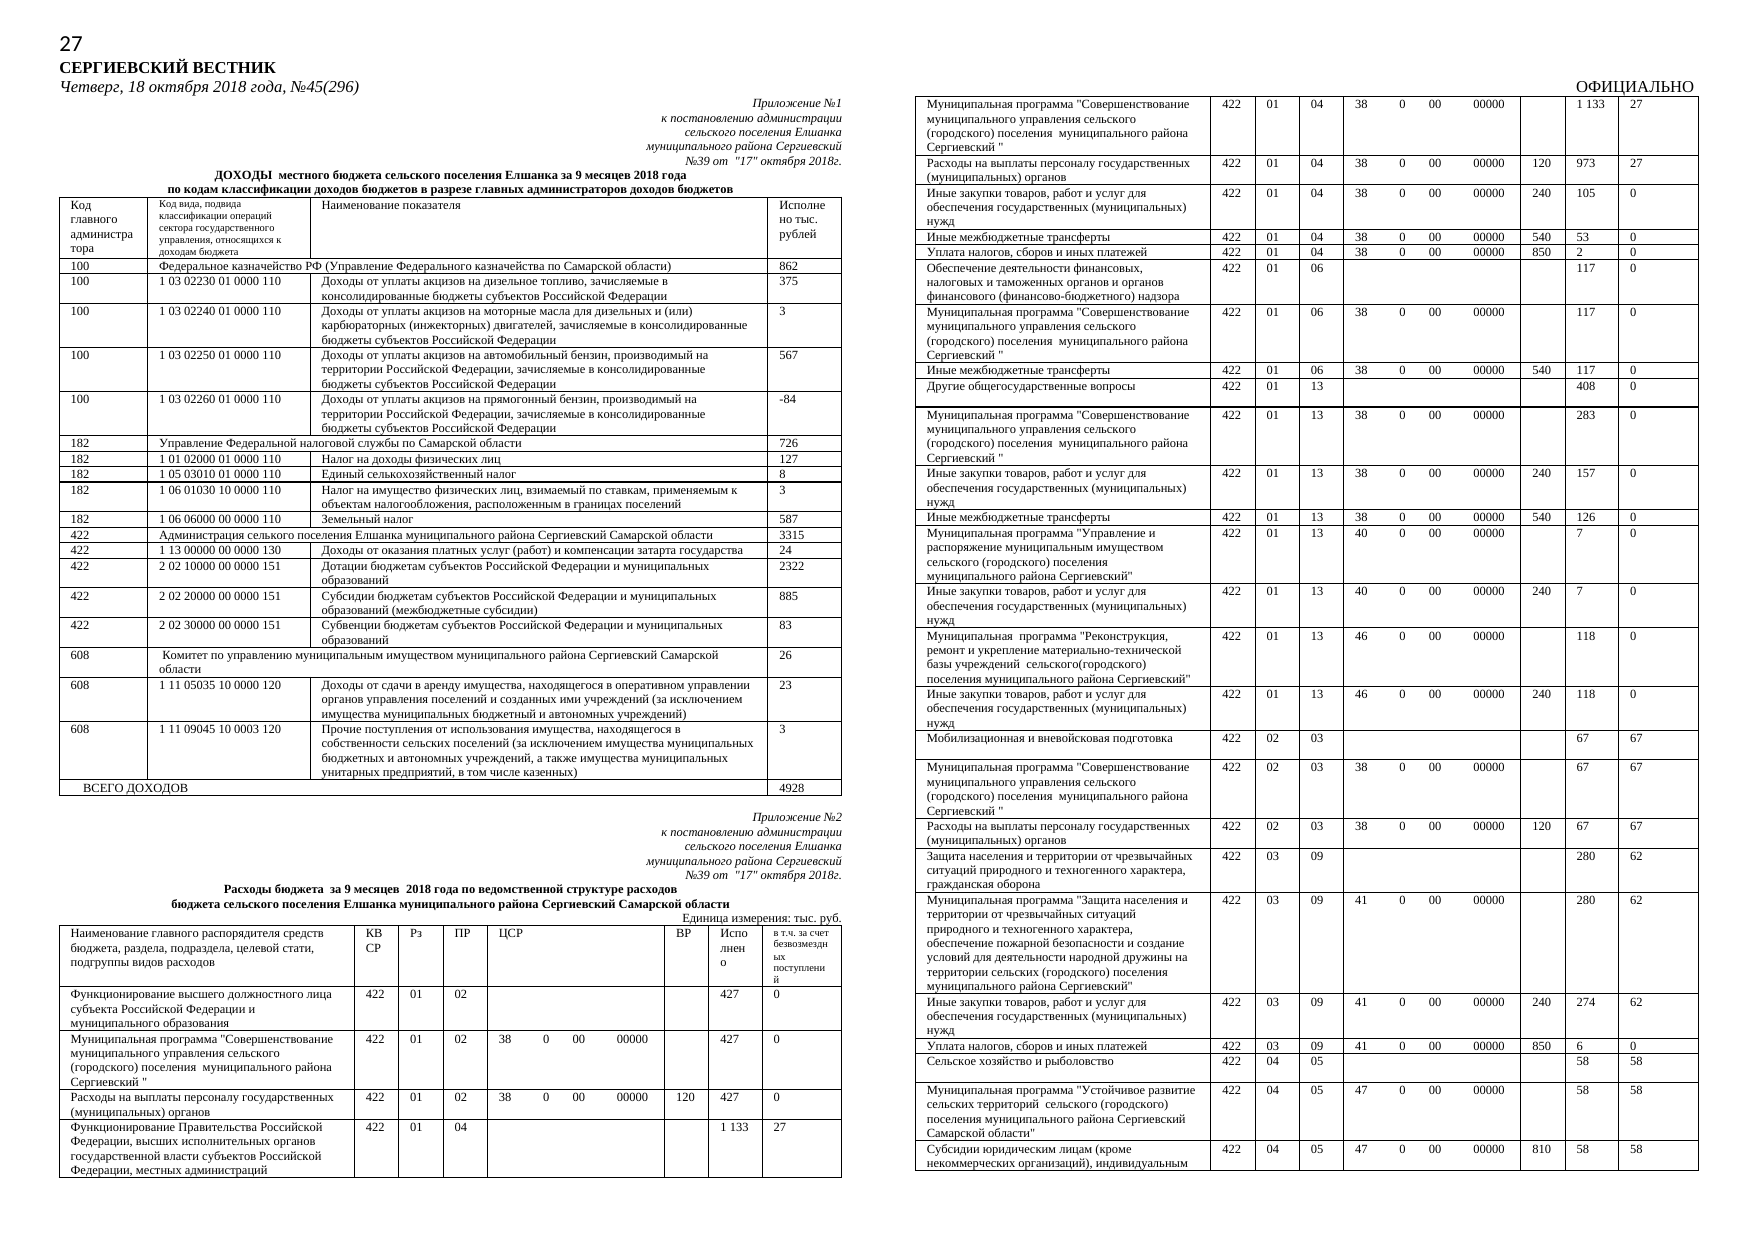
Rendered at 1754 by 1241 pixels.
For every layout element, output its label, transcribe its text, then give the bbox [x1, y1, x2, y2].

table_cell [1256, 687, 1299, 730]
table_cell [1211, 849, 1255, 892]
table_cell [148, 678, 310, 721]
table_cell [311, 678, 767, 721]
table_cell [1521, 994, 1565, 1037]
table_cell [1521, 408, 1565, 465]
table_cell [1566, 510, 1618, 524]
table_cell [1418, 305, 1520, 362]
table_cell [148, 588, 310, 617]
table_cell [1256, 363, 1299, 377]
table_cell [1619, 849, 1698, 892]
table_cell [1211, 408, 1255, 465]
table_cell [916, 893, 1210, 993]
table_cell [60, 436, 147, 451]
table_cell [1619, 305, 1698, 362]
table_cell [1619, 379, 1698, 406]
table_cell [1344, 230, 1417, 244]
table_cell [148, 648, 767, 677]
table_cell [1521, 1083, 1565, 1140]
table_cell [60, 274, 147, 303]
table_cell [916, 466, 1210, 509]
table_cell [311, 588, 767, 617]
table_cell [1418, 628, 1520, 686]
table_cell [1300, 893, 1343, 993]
text сельского поселения Елшанка [59, 125, 842, 139]
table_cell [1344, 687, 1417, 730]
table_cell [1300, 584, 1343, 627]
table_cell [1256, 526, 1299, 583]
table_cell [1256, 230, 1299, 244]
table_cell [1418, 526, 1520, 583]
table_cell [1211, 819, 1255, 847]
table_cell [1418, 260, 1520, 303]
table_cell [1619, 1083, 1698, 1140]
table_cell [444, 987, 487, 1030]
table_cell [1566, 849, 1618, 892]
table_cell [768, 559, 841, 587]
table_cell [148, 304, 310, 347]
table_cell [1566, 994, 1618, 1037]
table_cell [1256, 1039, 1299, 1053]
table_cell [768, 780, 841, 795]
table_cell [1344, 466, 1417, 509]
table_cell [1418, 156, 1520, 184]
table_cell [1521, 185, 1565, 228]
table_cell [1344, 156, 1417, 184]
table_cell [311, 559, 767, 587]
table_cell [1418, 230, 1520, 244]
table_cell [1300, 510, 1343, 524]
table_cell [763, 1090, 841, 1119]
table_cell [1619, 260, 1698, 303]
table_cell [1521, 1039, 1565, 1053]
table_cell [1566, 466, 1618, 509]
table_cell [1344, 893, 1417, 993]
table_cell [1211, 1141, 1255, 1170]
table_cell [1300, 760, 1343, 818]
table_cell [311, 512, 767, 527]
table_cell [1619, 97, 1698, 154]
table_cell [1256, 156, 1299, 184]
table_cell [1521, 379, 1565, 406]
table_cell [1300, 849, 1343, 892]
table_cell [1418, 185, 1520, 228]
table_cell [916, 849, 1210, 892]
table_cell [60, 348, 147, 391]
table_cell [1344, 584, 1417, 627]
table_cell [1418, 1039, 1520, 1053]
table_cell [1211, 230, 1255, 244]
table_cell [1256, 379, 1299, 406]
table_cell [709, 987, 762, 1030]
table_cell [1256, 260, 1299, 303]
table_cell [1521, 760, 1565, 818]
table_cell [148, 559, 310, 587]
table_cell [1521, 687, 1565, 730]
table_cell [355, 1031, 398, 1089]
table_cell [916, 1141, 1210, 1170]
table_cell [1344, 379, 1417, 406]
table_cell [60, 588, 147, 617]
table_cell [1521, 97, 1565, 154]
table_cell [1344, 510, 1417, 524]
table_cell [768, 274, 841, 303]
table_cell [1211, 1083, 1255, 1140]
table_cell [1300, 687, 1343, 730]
text Приложение №1 [59, 96, 842, 110]
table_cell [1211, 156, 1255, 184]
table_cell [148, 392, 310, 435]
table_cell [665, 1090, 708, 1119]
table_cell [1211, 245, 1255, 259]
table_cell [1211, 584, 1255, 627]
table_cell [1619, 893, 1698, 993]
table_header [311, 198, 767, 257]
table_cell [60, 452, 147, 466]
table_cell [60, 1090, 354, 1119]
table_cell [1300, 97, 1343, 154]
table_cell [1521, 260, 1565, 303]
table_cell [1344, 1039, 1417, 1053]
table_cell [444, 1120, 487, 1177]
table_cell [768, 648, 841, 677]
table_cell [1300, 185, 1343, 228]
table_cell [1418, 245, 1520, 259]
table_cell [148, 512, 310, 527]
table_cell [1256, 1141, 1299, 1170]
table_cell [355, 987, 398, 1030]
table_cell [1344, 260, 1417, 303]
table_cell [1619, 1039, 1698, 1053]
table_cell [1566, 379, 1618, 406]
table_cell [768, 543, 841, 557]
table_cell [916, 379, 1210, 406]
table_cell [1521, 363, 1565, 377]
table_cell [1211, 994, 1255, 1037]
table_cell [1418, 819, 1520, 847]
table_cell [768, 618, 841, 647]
text бюджета сельского поселения Елшанка муниципального района Сергиевский Самарской области [59, 896, 842, 911]
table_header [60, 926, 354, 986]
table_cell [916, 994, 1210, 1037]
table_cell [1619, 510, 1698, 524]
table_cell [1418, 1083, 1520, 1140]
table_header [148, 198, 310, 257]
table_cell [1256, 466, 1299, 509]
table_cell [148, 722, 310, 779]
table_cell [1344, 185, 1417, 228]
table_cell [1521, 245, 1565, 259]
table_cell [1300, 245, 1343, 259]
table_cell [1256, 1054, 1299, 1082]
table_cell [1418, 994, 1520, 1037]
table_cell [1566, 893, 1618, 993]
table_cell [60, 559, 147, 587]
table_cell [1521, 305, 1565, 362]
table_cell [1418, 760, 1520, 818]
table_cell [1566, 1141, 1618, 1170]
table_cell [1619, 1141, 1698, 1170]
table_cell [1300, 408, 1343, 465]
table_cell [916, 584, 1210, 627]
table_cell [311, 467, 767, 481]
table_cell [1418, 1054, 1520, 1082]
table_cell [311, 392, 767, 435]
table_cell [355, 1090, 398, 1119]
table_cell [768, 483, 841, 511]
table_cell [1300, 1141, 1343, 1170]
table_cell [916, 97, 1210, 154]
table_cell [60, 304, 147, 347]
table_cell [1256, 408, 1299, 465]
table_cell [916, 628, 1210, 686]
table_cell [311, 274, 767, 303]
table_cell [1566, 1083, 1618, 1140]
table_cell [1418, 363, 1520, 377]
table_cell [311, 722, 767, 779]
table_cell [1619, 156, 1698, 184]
text Приложение №2 [59, 810, 842, 824]
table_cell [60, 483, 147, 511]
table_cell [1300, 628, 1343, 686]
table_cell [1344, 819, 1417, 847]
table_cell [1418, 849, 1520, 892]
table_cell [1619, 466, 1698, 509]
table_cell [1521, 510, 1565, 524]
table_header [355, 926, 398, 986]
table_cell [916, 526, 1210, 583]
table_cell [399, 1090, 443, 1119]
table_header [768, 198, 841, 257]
text Единица измерения: тыс. руб. [59, 911, 842, 925]
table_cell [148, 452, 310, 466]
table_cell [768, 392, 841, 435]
text муниципального района Сергиевский [59, 853, 842, 868]
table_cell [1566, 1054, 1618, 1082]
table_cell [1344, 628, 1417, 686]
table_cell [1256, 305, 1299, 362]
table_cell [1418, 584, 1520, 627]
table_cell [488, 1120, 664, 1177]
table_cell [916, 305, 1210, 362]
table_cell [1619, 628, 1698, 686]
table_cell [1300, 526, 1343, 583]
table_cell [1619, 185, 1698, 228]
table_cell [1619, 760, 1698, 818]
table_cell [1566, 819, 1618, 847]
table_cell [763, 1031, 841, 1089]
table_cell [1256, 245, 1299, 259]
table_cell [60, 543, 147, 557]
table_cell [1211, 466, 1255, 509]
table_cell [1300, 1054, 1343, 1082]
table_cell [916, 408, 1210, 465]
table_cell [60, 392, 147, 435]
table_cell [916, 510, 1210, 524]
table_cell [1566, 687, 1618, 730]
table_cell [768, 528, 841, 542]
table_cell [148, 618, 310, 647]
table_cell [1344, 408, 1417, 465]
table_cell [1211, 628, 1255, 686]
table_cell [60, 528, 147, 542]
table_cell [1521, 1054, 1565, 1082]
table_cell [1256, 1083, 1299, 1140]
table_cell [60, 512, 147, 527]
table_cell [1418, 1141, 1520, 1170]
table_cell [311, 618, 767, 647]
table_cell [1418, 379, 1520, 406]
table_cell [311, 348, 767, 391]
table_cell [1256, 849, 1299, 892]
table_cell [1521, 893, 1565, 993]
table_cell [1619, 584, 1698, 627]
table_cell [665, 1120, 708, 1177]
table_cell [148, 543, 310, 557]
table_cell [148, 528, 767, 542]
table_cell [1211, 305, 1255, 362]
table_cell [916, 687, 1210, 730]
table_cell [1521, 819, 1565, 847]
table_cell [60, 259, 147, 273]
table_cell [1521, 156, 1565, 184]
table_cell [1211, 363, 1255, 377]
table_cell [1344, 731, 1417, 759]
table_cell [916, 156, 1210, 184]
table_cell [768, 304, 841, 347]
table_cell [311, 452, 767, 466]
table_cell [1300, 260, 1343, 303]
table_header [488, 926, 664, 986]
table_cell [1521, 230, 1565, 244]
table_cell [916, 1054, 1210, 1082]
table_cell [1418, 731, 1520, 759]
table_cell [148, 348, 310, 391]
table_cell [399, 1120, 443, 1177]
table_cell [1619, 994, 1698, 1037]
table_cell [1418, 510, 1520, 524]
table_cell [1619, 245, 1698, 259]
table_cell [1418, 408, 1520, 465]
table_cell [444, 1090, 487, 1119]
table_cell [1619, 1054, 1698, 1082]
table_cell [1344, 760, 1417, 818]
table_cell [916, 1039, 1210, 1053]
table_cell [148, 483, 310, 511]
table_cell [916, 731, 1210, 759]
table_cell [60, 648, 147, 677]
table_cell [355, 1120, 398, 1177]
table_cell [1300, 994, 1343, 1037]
text Расходы бюджета за 9 месяцев 2018 года по ведомственной структуре расходов [59, 882, 842, 896]
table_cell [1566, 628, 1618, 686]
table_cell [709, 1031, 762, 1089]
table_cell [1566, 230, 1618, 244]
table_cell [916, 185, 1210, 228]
text №39 от "17" октября 2018г. [59, 153, 842, 168]
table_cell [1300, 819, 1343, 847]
text к постановлению администрации [59, 110, 842, 125]
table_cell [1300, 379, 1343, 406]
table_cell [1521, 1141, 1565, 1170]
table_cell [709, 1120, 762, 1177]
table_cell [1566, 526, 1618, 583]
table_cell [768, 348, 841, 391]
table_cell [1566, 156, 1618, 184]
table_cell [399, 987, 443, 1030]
text ДОХОДЫ местного бюджета сельского поселения Елшанка за 9 месяцев 2018 года [59, 168, 842, 182]
text муниципального района Сергиевский [59, 139, 842, 153]
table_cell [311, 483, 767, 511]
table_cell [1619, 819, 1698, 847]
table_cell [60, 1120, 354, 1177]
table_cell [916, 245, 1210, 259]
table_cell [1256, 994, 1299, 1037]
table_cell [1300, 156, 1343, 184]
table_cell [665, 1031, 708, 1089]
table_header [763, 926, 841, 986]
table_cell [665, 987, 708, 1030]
text к постановлению администрации [59, 824, 842, 839]
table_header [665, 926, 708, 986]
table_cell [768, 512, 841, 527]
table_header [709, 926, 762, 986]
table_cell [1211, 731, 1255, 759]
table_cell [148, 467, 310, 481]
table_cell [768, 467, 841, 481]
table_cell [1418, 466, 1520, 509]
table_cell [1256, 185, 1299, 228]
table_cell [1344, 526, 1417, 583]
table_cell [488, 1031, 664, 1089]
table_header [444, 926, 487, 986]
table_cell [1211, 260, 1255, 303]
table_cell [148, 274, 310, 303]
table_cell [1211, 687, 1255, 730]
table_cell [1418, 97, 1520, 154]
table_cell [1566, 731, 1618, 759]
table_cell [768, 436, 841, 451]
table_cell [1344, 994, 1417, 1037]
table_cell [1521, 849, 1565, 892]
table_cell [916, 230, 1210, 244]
text по кодам классификации доходов бюджетов в разрезе главных администраторов доходов бюджетов [59, 182, 842, 197]
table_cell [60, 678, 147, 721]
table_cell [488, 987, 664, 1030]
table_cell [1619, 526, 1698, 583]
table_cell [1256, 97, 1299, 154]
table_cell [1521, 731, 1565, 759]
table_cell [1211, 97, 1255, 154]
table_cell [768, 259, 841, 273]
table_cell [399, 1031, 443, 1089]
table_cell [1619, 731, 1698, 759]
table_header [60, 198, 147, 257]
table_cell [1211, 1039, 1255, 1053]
text сельского поселения Елшанка [59, 839, 842, 853]
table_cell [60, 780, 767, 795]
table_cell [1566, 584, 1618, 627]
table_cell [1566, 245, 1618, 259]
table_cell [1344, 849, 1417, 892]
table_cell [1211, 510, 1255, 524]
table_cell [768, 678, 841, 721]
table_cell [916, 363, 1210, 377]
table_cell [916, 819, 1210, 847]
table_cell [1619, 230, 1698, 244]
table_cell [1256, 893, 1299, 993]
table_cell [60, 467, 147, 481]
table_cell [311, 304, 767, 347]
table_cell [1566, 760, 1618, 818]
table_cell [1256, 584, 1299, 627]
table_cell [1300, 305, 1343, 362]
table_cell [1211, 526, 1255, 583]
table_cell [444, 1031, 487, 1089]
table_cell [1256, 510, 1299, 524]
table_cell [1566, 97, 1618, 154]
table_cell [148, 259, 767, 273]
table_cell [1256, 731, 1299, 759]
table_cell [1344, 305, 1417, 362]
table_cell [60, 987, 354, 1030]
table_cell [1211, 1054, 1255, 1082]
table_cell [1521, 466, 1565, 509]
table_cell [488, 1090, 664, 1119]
text №39 от "17" октября 2018г. [59, 868, 842, 882]
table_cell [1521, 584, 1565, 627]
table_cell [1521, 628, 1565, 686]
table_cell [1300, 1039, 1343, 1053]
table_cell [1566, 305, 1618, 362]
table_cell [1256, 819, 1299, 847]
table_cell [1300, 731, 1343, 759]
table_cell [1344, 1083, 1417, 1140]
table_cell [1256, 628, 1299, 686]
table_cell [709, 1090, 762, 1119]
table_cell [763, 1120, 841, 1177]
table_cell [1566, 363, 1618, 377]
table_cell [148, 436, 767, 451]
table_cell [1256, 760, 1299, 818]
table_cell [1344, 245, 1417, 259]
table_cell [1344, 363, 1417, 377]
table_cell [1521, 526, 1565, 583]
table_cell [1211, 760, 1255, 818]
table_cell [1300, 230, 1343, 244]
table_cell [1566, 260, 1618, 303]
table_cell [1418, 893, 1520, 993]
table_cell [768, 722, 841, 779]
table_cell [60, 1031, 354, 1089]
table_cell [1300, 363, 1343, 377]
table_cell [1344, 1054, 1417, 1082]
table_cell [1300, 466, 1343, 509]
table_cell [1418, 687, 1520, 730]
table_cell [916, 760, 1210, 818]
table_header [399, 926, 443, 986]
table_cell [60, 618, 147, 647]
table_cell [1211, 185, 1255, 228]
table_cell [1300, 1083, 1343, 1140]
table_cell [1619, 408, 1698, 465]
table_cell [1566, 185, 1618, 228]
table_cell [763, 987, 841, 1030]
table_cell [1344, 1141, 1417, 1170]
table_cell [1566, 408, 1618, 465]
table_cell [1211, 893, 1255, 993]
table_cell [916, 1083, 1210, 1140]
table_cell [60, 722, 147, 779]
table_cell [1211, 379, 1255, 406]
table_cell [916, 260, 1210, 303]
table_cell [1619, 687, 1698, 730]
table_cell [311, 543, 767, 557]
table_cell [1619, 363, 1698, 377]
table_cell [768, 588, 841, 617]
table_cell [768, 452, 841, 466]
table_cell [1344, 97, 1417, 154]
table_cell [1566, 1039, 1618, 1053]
